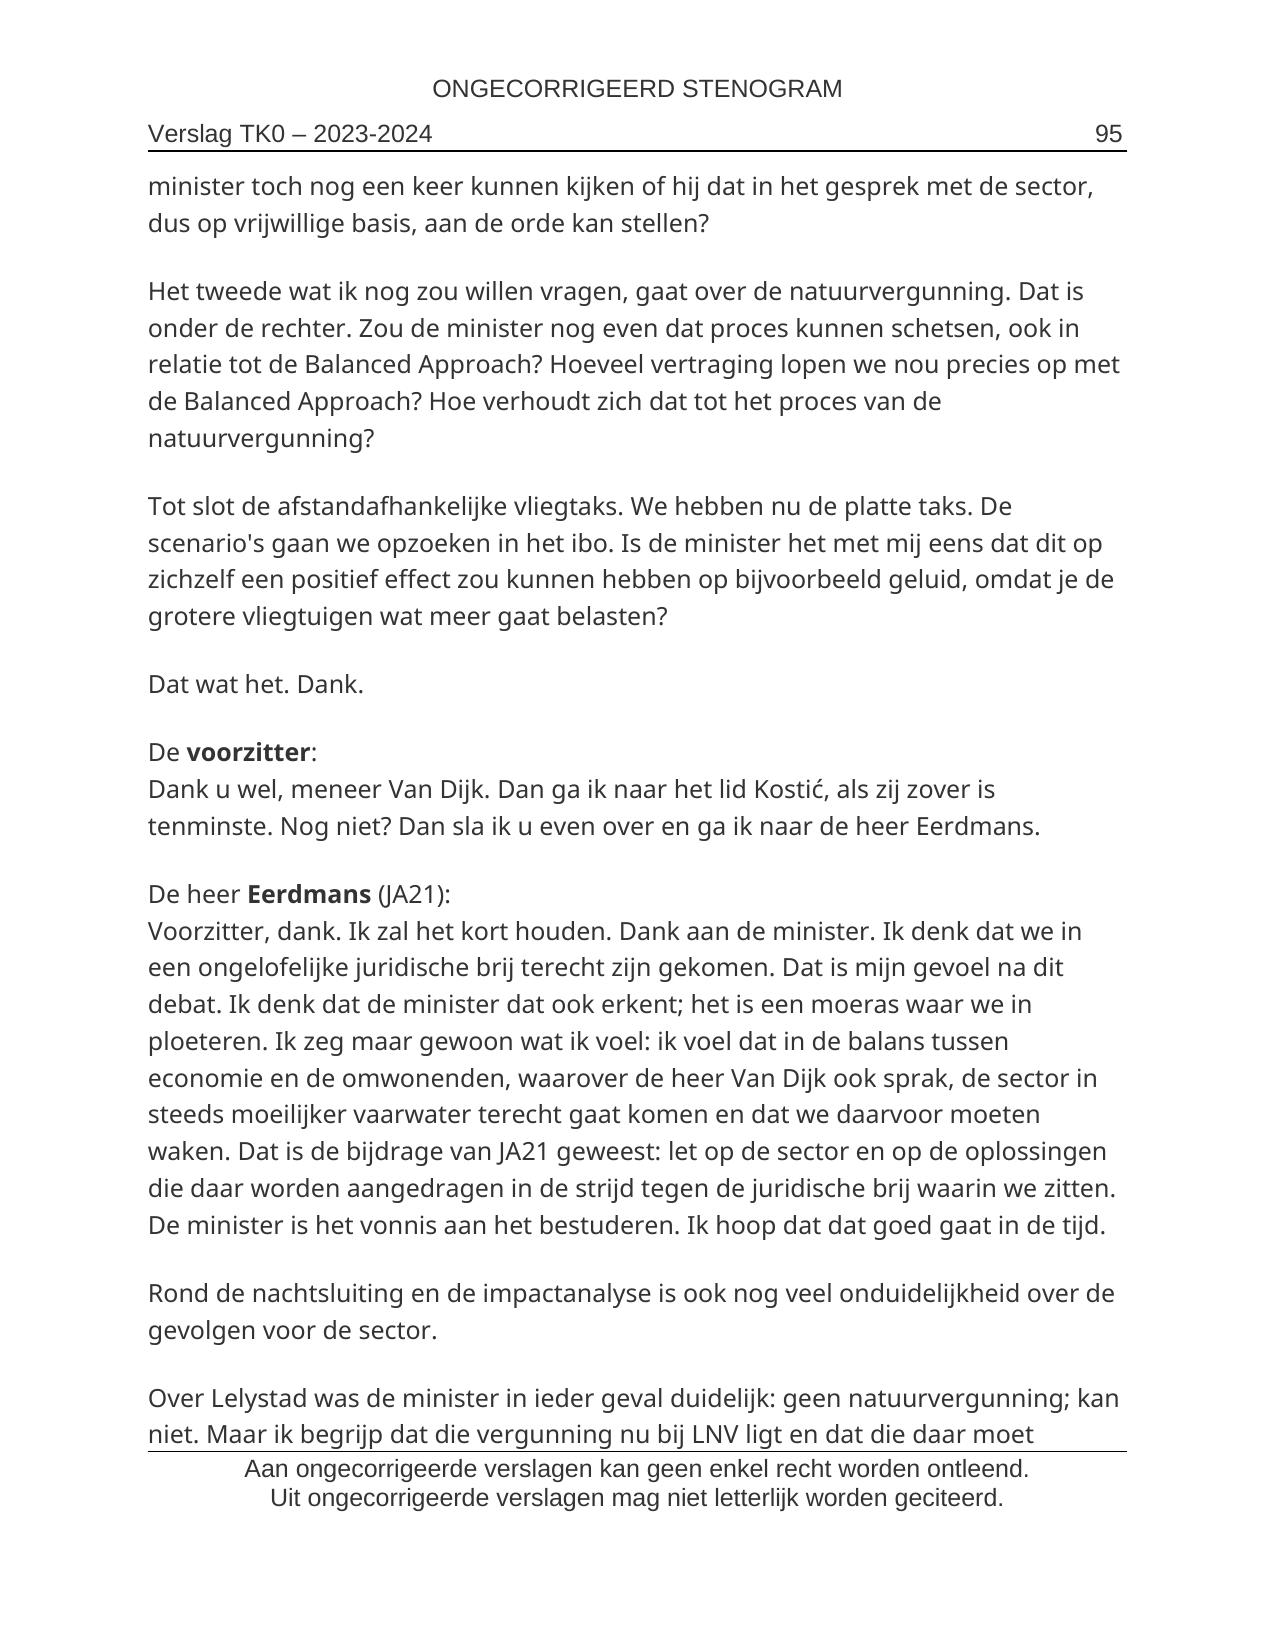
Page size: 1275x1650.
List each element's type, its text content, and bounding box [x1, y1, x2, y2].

text Dat wat het. Dank. [148, 667, 1127, 701]
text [148, 1380, 1127, 1451]
text De voorzitter: Dank u wel, meneer Van Dijk. Dan ga ik naar het lid Kostić, als zij zover is tenminste. Nog niet? Dan sla ik u even over en ga ik naar de heer Eerdmans. [148, 735, 1127, 843]
text De heer Eerdmans (JA21): Voorzitter, dank. Ik zal het kort houden. Dank aan de minister. Ik denk dat we in een ongelofelijke juridische brij terecht zijn gekomen. Dat is mijn gevoel na dit debat. Ik denk dat de minister dat ook erkent; het is een moeras waar we in ploeteren. Ik zeg maar gewoon wat ik voel: ik voel dat in de balans tussen economie en de omwonenden, waarover de heer Van Dijk ook sprak, de sector in steeds moeilijker vaarwater terecht gaat komen en dat we daarvoor moeten waken. Dat is de bijdrage van JA21 geweest: let op de sector en op de oplossingen die daar worden aangedragen in de strijd tegen de juridische brij waarin we zitten. De minister is het vonnis aan het bestuderen. Ik hoop dat dat goed gaat in de tijd. [148, 877, 1127, 1242]
text Het tweede wat ik nog zou willen vragen, gaat over de natuurvergunning. Dat is onder de rechter. Zou de minister nog even dat proces kunnen schetsen, ook in relatie tot de Balanced Approach? Hoeveel vertraging lopen we nou precies op met de Balanced Approach? Hoe verhoudt zich dat tot het proces van de natuurvergunning? [148, 273, 1127, 455]
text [148, 169, 1127, 239]
text Tot slot de afstandafhankelijke vliegtaks. We hebben nu de platte taks. De scenario's gaan we opzoeken in het ibo. Is de minister het met mij eens dat dit op zichzelf een positief effect zou kunnen hebben op bijvoorbeeld geluid, omdat je de grotere vliegtuigen wat meer gaat belasten? [148, 489, 1127, 633]
text Rond de nachtsluiting en de impactanalyse is ook nog veel onduidelijkheid over de gevolgen voor de sector. [148, 1276, 1127, 1346]
